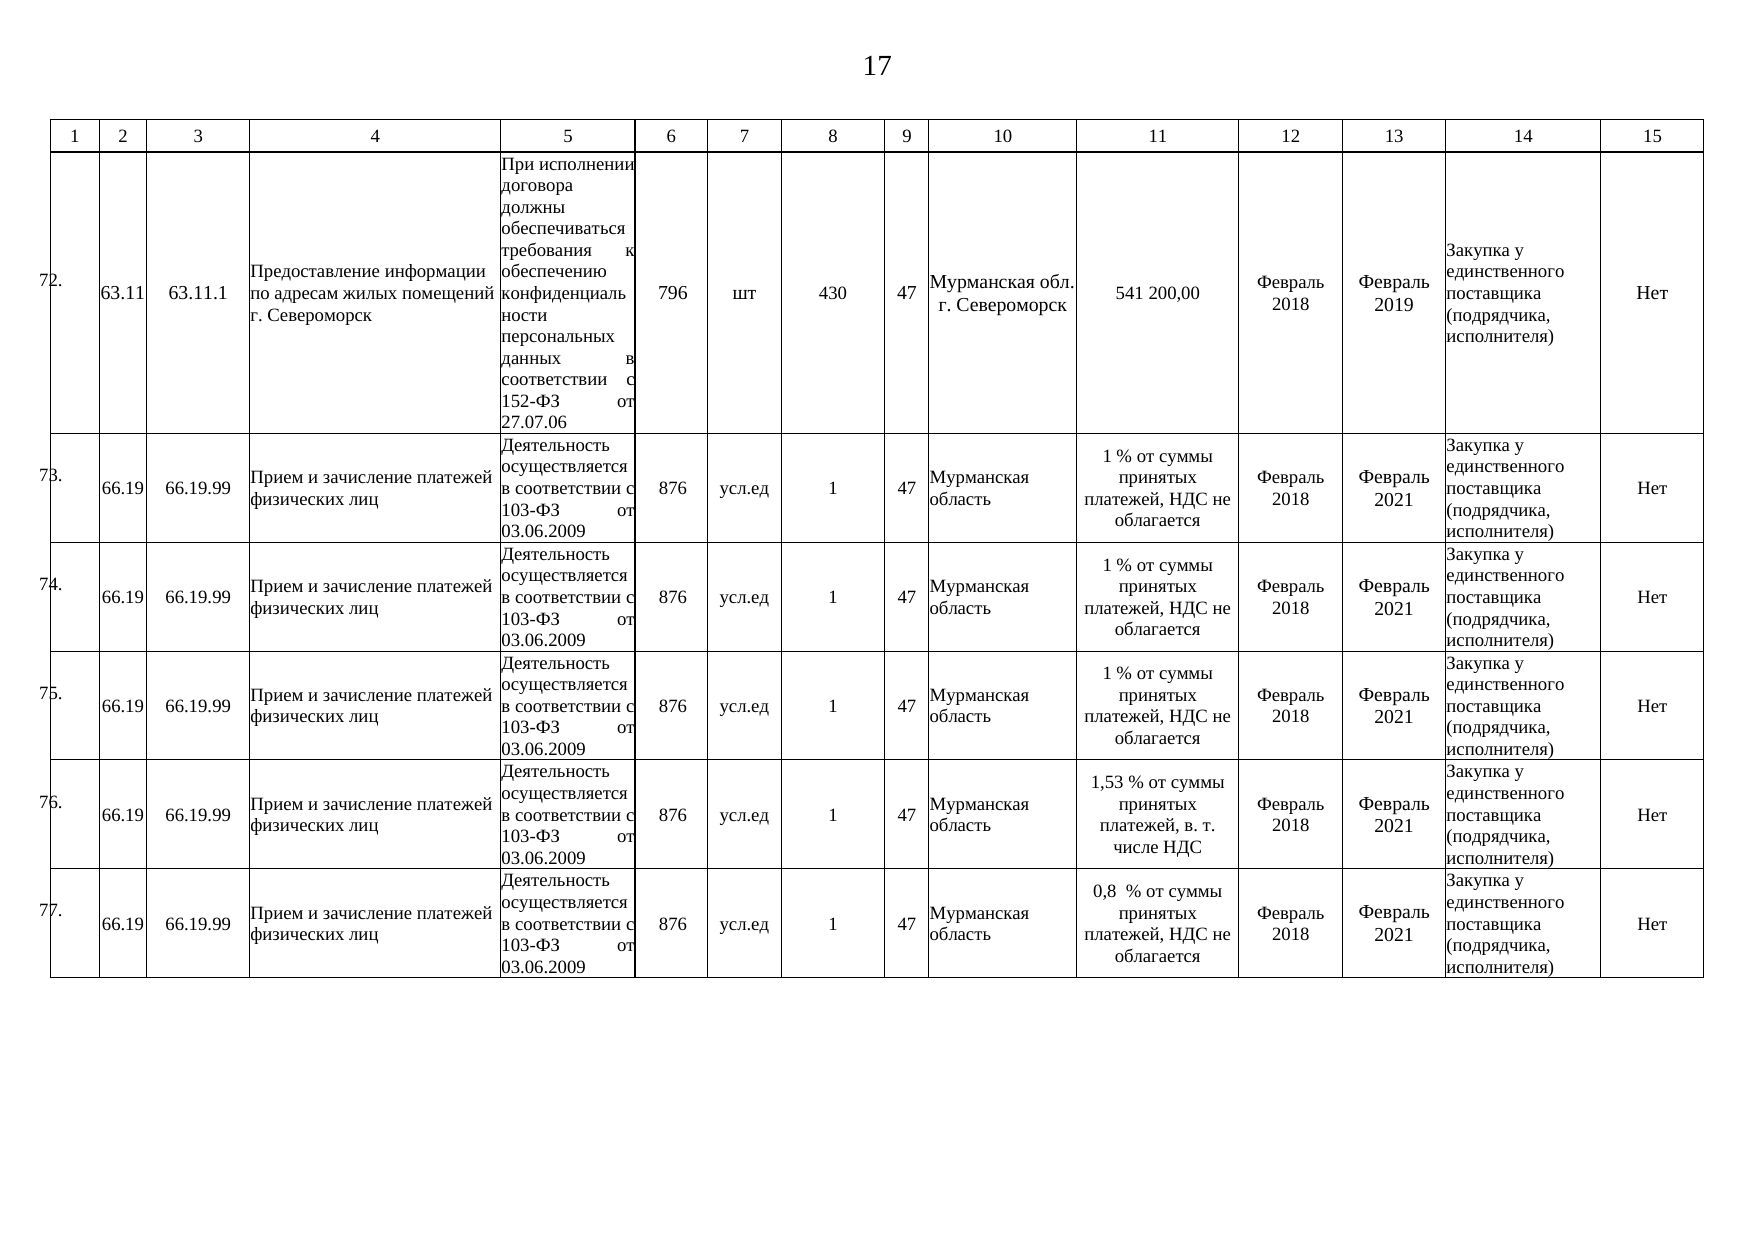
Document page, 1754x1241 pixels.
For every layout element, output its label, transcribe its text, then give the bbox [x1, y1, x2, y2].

table_cell 47 [885, 760, 928, 868]
table_cell 1 % от суммы принятых платежей, НДС не облагается [1077, 652, 1238, 759]
table_cell Февраль 2021 [1343, 652, 1445, 759]
table_header 7 [708, 120, 781, 151]
table_cell 47 [885, 434, 928, 542]
table_header 6 [636, 120, 707, 151]
table_cell 66.19 [100, 869, 146, 977]
table_cell Прием и зачисление платежей физических лиц [250, 869, 500, 977]
table_header 9 [885, 120, 928, 151]
table_cell Мурманская обл. г. Североморск [929, 153, 1076, 433]
table_cell 1 [782, 652, 884, 759]
table_cell Предоставление информации по адресам жилых помещений г. Североморск [250, 153, 500, 433]
table_header 3 [147, 120, 249, 151]
table_cell Нет [1601, 434, 1703, 542]
table_cell [51, 434, 99, 542]
table_cell Мурманская область [929, 652, 1076, 759]
table_cell [51, 543, 99, 651]
table_cell 1 [782, 434, 884, 542]
table_cell 796 [636, 153, 707, 433]
table_cell Февраль 2019 [1343, 153, 1445, 433]
table_cell усл.ед [708, 543, 781, 651]
table_cell 47 [885, 543, 928, 651]
table_cell 876 [636, 869, 707, 977]
table_cell Февраль 2021 [1343, 869, 1445, 977]
table_cell Мурманская область [929, 869, 1076, 977]
table_header 8 [782, 120, 884, 151]
table_cell Февраль 2021 [1343, 543, 1445, 651]
table_header 10 [929, 120, 1076, 151]
table_cell 66.19 [100, 652, 146, 759]
table_cell 66.19.99 [147, 543, 249, 651]
table_header 4 [250, 120, 500, 151]
table_header 2 [100, 120, 146, 151]
table_cell Нет [1601, 869, 1703, 977]
table_cell 876 [636, 543, 707, 651]
table_cell 876 [636, 652, 707, 759]
table_header 15 [1601, 120, 1703, 151]
table_cell Закупка у единственного поставщика (подрядчика, исполнителя) [1446, 434, 1600, 542]
table_cell шт [708, 153, 781, 433]
table_cell 63.11 [100, 153, 146, 433]
table_cell Закупка у единственного поставщика (подрядчика, исполнителя) [1446, 652, 1600, 759]
table_cell Февраль 2018 [1239, 153, 1342, 433]
table_cell Прием и зачисление платежей физических лиц [250, 652, 500, 759]
table_cell 1 % от суммы принятых платежей, НДС не облагается [1077, 434, 1238, 542]
table_cell Закупка у единственного поставщика (подрядчика, исполнителя) [1446, 543, 1600, 651]
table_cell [1446, 153, 1600, 433]
table_cell Нет [1601, 543, 1703, 651]
table_cell Февраль 2018 [1239, 434, 1342, 542]
table_cell Мурманская область [929, 543, 1076, 651]
table_cell Деятельность осуществляется в соответствии с 103-ФЗ от 03.06.2009 [501, 760, 634, 868]
table_cell Мурманская область [929, 434, 1076, 542]
table_cell Февраль 2018 [1239, 869, 1342, 977]
table_cell 1 % от суммы принятых платежей, НДС не облагается [1077, 543, 1238, 651]
table_cell 63.11.1 [147, 153, 249, 433]
table_cell Февраль 2021 [1343, 760, 1445, 868]
table_cell [51, 869, 99, 977]
table_cell Деятельность осуществляется в соответствии с 103-ФЗ от 03.06.2009 [501, 652, 634, 759]
table_cell 66.19.99 [147, 434, 249, 542]
table_cell [51, 652, 99, 759]
table_cell Нет [1601, 652, 1703, 759]
table_cell 47 [885, 652, 928, 759]
table_header 5 [501, 120, 634, 151]
table_cell [51, 153, 99, 433]
table_cell Нет [1601, 153, 1703, 433]
table_cell Деятельность осуществляется в соответствии с 103-ФЗ от 03.06.2009 [501, 434, 634, 542]
table_cell [51, 760, 99, 868]
table_header 1 [51, 120, 99, 151]
table_cell Прием и зачисление платежей физических лиц [250, 760, 500, 868]
table_cell 876 [636, 760, 707, 868]
table_cell усл.ед [708, 760, 781, 868]
table_cell Деятельность осуществляется в соответствии с 103-ФЗ от 03.06.2009 [501, 869, 634, 977]
table_cell усл.ед [708, 652, 781, 759]
table_cell 1 [782, 760, 884, 868]
table_cell Февраль 2021 [1343, 434, 1445, 542]
table_cell Деятельность осуществляется в соответствии с 103-ФЗ от 03.06.2009 [501, 543, 634, 651]
table_cell 47 [885, 153, 928, 433]
table_cell 1 [782, 543, 884, 651]
table_cell 47 [885, 869, 928, 977]
table_header 14 [1446, 120, 1600, 151]
table_cell Закупка у единственного поставщика (подрядчика, исполнителя) [1446, 760, 1600, 868]
table_cell Прием и зачисление платежей физических лиц [250, 543, 500, 651]
table_cell Февраль 2018 [1239, 652, 1342, 759]
table_cell 66.19.99 [147, 652, 249, 759]
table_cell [501, 153, 634, 433]
table_cell 1 [782, 869, 884, 977]
table_cell Февраль 2018 [1239, 543, 1342, 651]
table_cell 66.19 [100, 543, 146, 651]
table_cell 0,8 % от суммы принятых платежей, НДС не облагается [1077, 869, 1238, 977]
table_cell усл.ед [708, 869, 781, 977]
table_cell Мурманская область [929, 760, 1076, 868]
table_header 11 [1077, 120, 1238, 151]
table_cell 66.19 [100, 434, 146, 542]
table_cell 876 [636, 434, 707, 542]
table_header 13 [1343, 120, 1445, 151]
table_cell Прием и зачисление платежей физических лиц [250, 434, 500, 542]
table_header 12 [1239, 120, 1342, 151]
table_cell 66.19 [100, 760, 146, 868]
table_cell 66.19.99 [147, 760, 249, 868]
table_cell 430 [782, 153, 884, 433]
table_cell усл.ед [708, 434, 781, 542]
table_cell 541 200,00 [1077, 153, 1238, 433]
table_cell Нет [1601, 760, 1703, 868]
table_cell 66.19.99 [147, 869, 249, 977]
table_cell 1,53 % от суммы принятых платежей, в. т. числе НДС [1077, 760, 1238, 868]
table_cell Закупка у единственного поставщика (подрядчика, исполнителя) [1446, 869, 1600, 977]
table_cell Февраль 2018 [1239, 760, 1342, 868]
